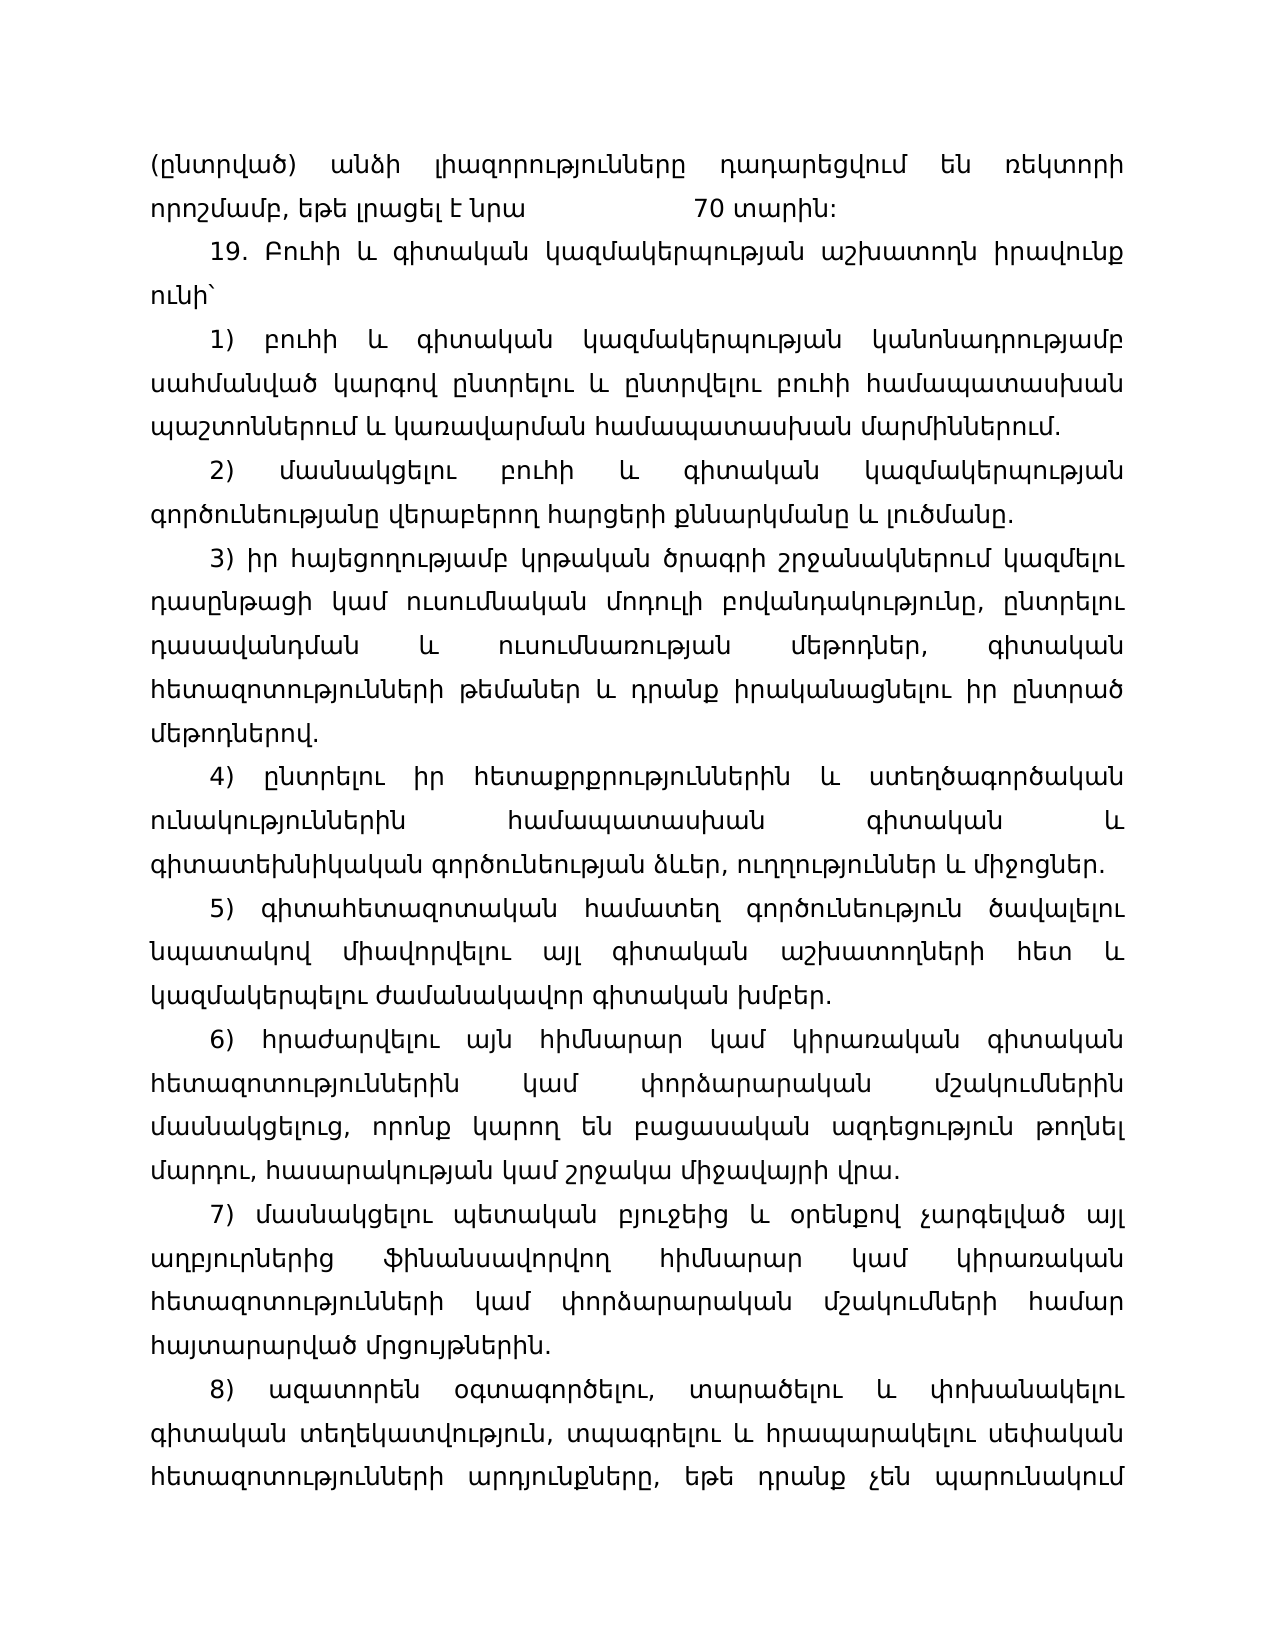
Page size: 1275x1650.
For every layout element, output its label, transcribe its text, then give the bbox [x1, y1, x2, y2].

text 6) հրաժարվելու այն հիմնարար կամ կիրառական գիտական հետազոտություններին կամ փորձարարական մշակումներին մասնակցելուց, որոնք կարող են բացասական ազդեցություն թողնել մարդու, հասարակության կամ շրջակա միջավայրի վրա. [150, 1025, 1125, 1185]
text 1) բուհի և գիտական կազմակերպության կանոնադրությամբ սահմանված կարգով ընտրելու և ընտրվելու բուհի համապատասխան պաշտոններում և կառավարման համապատասխան մարմիններում. [150, 325, 1125, 442]
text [150, 1375, 1125, 1492]
text 5) գիտահետազոտական համատեղ գործունեություն ծավալելու նպատակով միավորվելու այլ գիտական աշխատողների հետ և կազմակերպելու ժամանակավոր գիտական խմբեր. [150, 894, 1125, 1010]
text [150, 150, 1125, 223]
text 7) մասնակցելու պետական բյուջեից և օրենքով չարգելված այլ աղբյուրներից ֆինանսավորվող հիմնարար կամ կիրառական հետազոտությունների կամ փորձարարական մշակումների համար հայտարարված մրցույթներին. [150, 1200, 1125, 1360]
text 3) իր հայեցողությամբ կրթական ծրագրի շրջանակներում կազմելու դասընթացի կամ ուսումնական մոդուլի բովանդակությունը, ընտրելու դասավանդման և ուսումնառության մեթոդներ, գիտական հետազոտությունների թեմաներ և դրանք իրականացնելու իր ընտրած մեթոդներով. [150, 544, 1125, 748]
text 4) ընտրելու իր հետաքրքրություններին և ստեղծագործական ունակություններին համապատասխան գիտական և գիտատեխնիկական գործունեության ձևեր, ուղղություններ և միջոցներ. [150, 762, 1125, 879]
text 2) մասնակցելու բուհի և գիտական կազմակերպության գործունեությանը վերաբերող հարցերի քննարկմանը և լուծմանը. [150, 456, 1125, 529]
text 19. Բուհի և գիտական կազմակերպության աշխատողն իրավունք ունի՝ [150, 237, 1125, 310]
